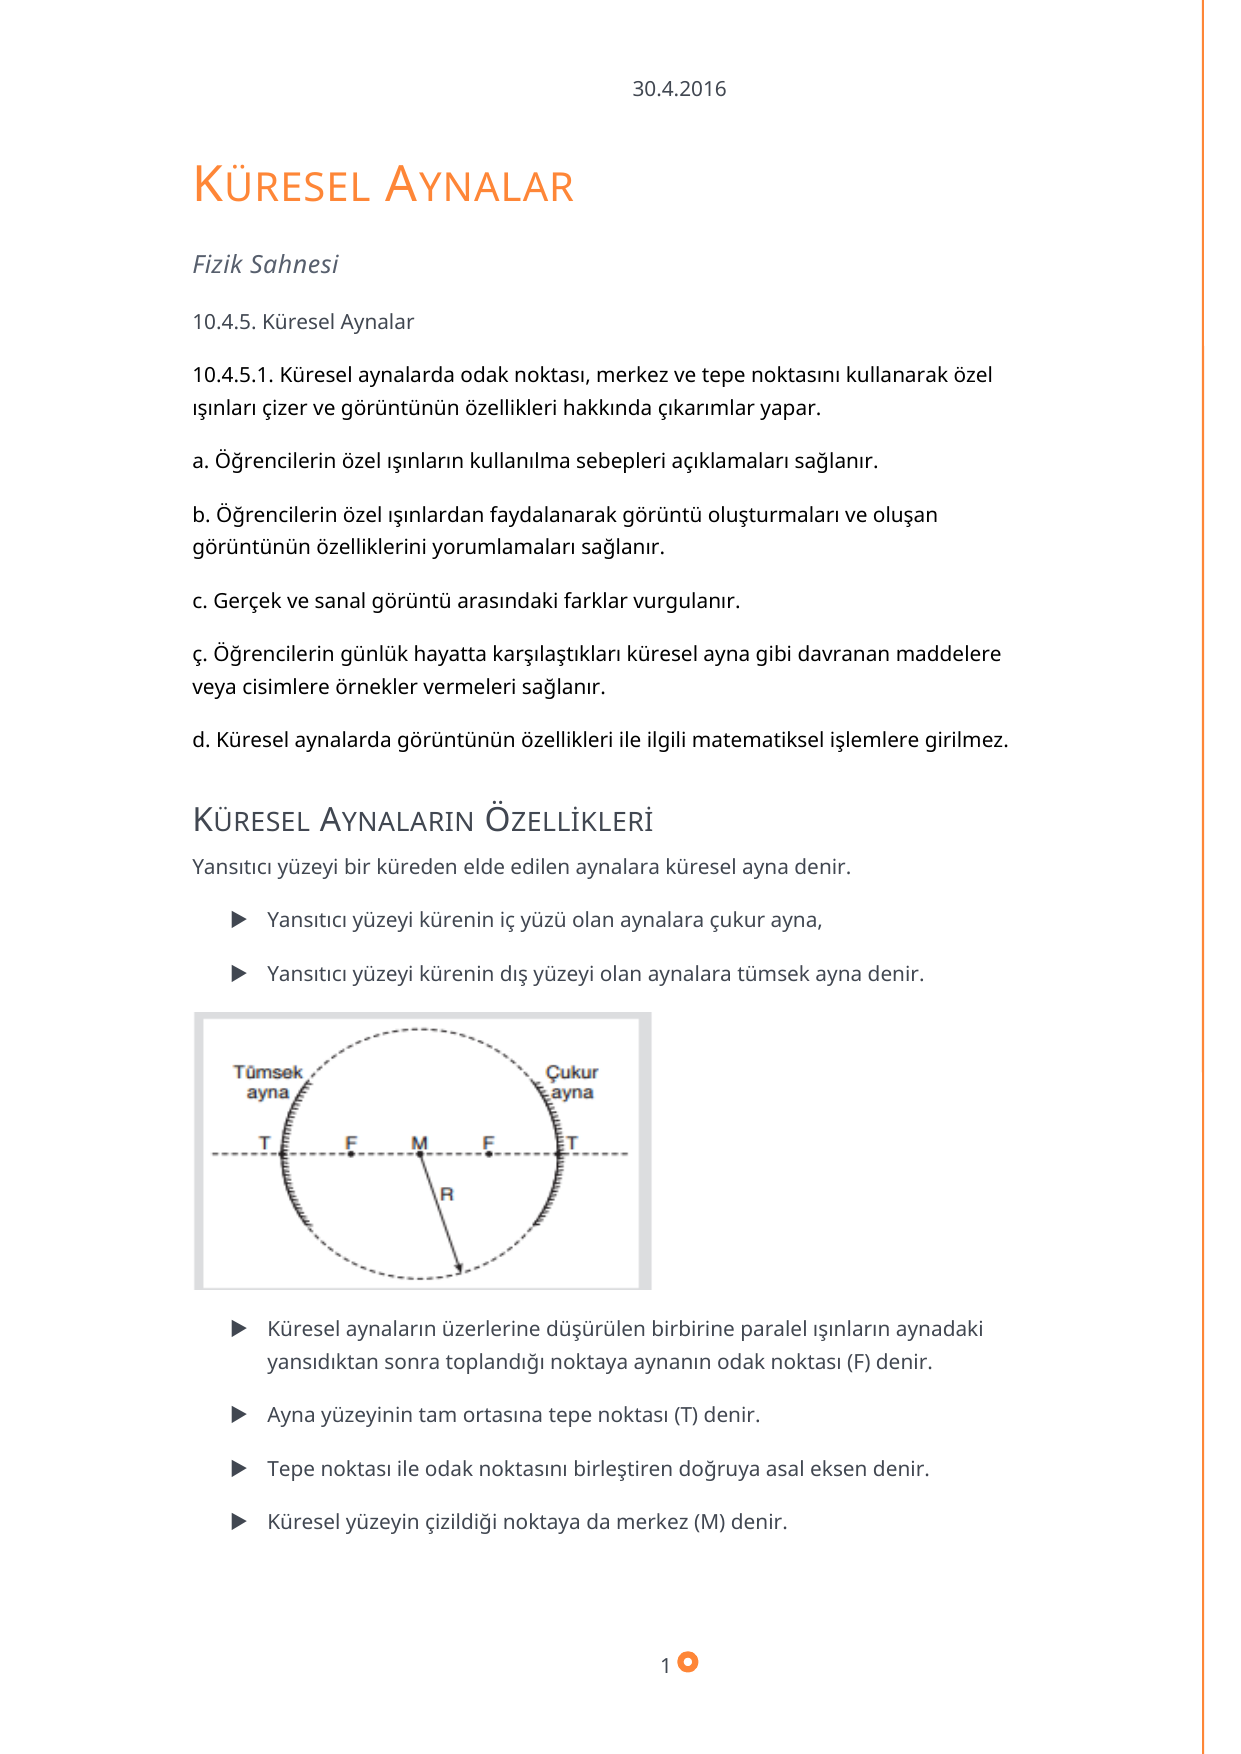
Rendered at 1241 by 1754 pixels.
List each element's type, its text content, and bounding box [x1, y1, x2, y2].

list Tepe noktası ile odak noktasını birleştiren doğruya asal eksen denir. [229, 1454, 1048, 1482]
text 10.4.5.1. Küresel aynalarda odak noktası, merkez ve tepe noktasını kullanarak özel ışınları çizer ve görüntünün özellikleri hakkında çıkarımlar yapar. [192, 360, 1048, 421]
list Ayna yüzeyinin tam ortasına tepe noktası (T) denir. [229, 1400, 1048, 1429]
subtitle Küresel Aynaların Özellikleri [192, 795, 1048, 841]
text c. Gerçek ve sanal görüntü arasındaki farklar vurgulanır. [192, 586, 1048, 614]
text b. Öğrencilerin özel ışınlardan faydalanarak görüntü oluşturmaları ve oluşan görüntünün özelliklerini yorumlamaları sağlanır. [192, 500, 1048, 561]
text d. Küresel aynalarda görüntünün özellikleri ile ilgili matematiksel işlemlere girilmez. [192, 725, 1048, 754]
list Küresel yüzeyin çizildiği noktaya da merkez (M) denir. [229, 1507, 1048, 1536]
list Yansıtıcı yüzeyi kürenin iç yüzü olan aynalara çukur ayna, [229, 905, 1048, 934]
text 10.4.5. Küresel Aynalar [192, 307, 1048, 335]
list Yansıtıcı yüzeyi kürenin dış yüzeyi olan aynalara tümsek ayna denir. [229, 959, 1048, 987]
text Yansıtıcı yüzeyi bir küreden elde edilen aynalara küresel ayna denir. [192, 852, 1048, 880]
text ç. Öğrencilerin günlük hayatta karşılaştıkları küresel ayna gibi davranan maddelere veya cisimlere örnekler vermeleri sağlanır. [192, 639, 1048, 700]
text a. Öğrencilerin özel ışınların kullanılma sebepleri açıklamaları sağlanır. [192, 446, 1048, 475]
list Küresel aynaların üzerlerine düşürülen birbirine paralel ışınların aynadaki yansıdıktan sonra toplandığı noktaya aynanın odak noktası (F) denir. [229, 1314, 1048, 1375]
picture [192, 1012, 663, 1290]
